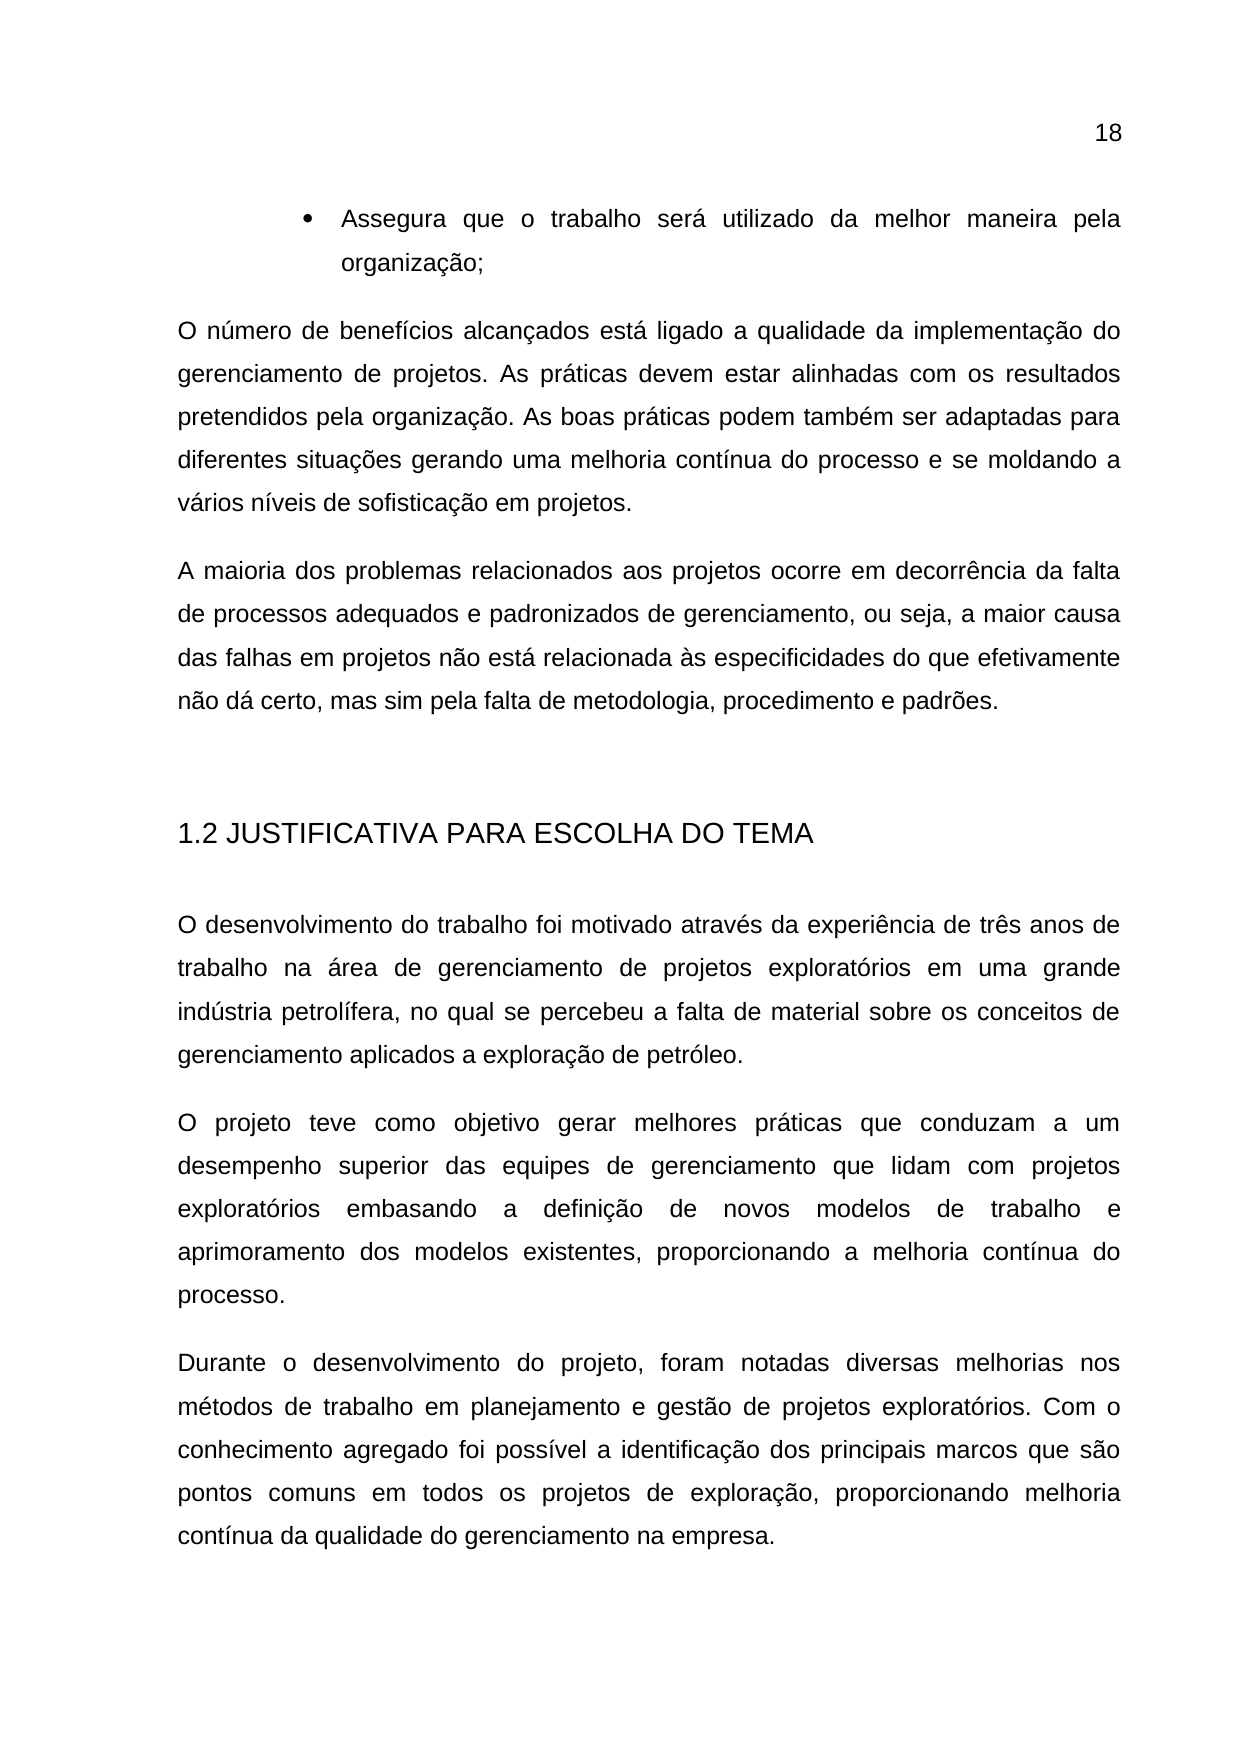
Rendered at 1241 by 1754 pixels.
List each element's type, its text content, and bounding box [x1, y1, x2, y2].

text Durante o desenvolvimento do projeto, foram notadas diversas melhorias nos métodos de trabalho em planejamento e gestão de projetos exploratórios. Com o conhecimento agregado foi possível a identificação dos principais marcos que são pontos comuns em todos os projetos de exploração, proporcionando melhoria contínua da qualidade do gerenciamento na empresa. [177, 1348, 1122, 1550]
text O número de benefícios alcançados está ligado a qualidade da implementação do gerenciamento de projetos. As práticas devem estar alinhadas com os resultados pretendidos pela organização. As boas práticas podem também ser adaptadas para diferentes situações gerando uma melhoria contínua do processo e se moldando a vários níveis de sofisticação em projetos. [177, 316, 1122, 517]
text O projeto teve como objetivo gerar melhores práticas que conduzam a um desempenho superior das equipes de gerenciamento que lidam com projetos exploratórios embasando a definição de novos modelos de trabalho e aprimoramento dos modelos existentes, proporcionando a melhoria contínua do processo. [177, 1108, 1122, 1309]
subtitle Justificativa para escolha do tema [177, 816, 1122, 850]
text O desenvolvimento do trabalho foi motivado através da experiência de três anos de trabalho na área de gerenciamento de projetos exploratórios em uma grande indústria petrolífera, no qual se percebeu a falta de material sobre os conceitos de gerenciamento aplicados a exploração de petróleo. [177, 910, 1122, 1068]
list Assegura que o trabalho será utilizado da melhor maneira pela organização; [303, 204, 1122, 276]
text A maioria dos problemas relacionados aos projetos ocorre em decorrência da falta de processos adequados e padronizados de gerenciamento, ou seja, a maior causa das falhas em projetos não está relacionada às especificidades do que efetivamente não dá certo, mas sim pela falta de metodologia, procedimento e padrões. [177, 556, 1122, 714]
